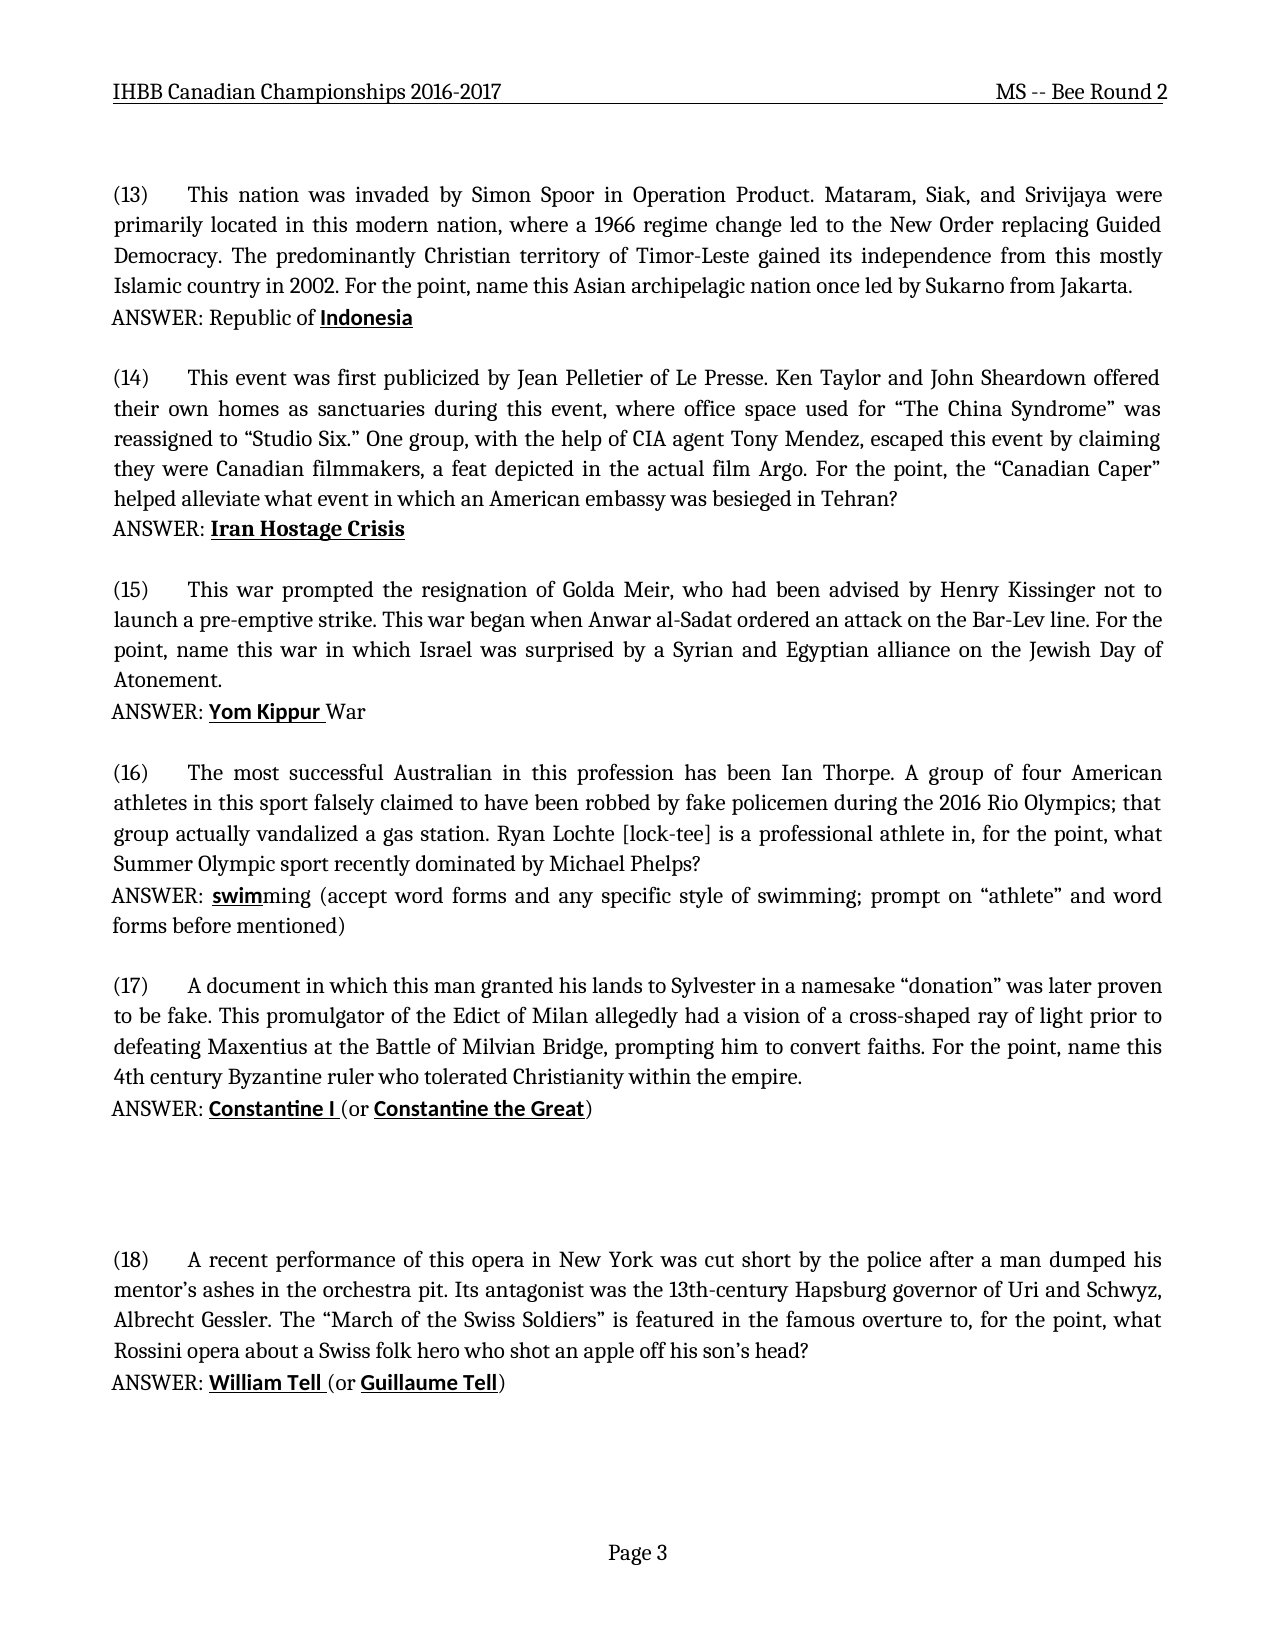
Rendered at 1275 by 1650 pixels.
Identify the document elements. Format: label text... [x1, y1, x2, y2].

list This war prompted the resignation of Golda Meir, who had been advised by Henry Kissinger not to launch a pre-emptive strike. This war began when Anwar al-Sadat ordered an attack on the Bar-Lev line. For the point, name this war in which Israel was surprised by a Syrian and Egyptian alliance on the Jewish Day of Atonement. [112, 577, 1164, 694]
text ANSWER: William Tell (or Guillaume Tell) [111, 1368, 1168, 1396]
list A document in which this man granted his lands to Sylvester in a namesake “donation” was later proven to be fake. This promulgator of the Edict of Milan allegedly had a vision of a cross-shaped ray of light prior to defeating Maxentius at the Battle of Milvian Bridge, prompting him to convert faiths. For the point, name this 4th century Byzantine ruler who tolerated Christianity within the empire. [112, 973, 1164, 1090]
text ANSWER: Yom Kippur War [111, 697, 1164, 726]
list A recent performance of this opera in New York was cut short by the police after a man dumped his mentor’s ashes in the orchestra pit. Its antagonist was the 13th-century Hapsburg governor of Uri and Schwyz, Albrecht Gessler. The “March of the Swiss Soldiers” is featured in the famous overture to, for the point, what Rossini opera about a Swiss folk hero who shot an apple off his son’s head? [112, 1247, 1164, 1364]
text ANSWER: swimming (accept word forms and any specific style of swimming; prompt on “athlete” and word forms before mentioned) [111, 881, 1164, 939]
text ANSWER: Republic of Indonesia [111, 303, 1164, 331]
list The most successful Australian in this profession has been Ian Thorpe. A group of four American athletes in this sport falsely claimed to have been robbed by fake policemen during the 2016 Rio Olympics; that group actually vandalized a gas station. Ryan Lochte [lock-tee] is a professional athlete in, for the point, what Summer Olympic sport recently dominated by Michael Phelps? [112, 760, 1164, 877]
text ANSWER: Iran Hostage Crisis [112, 516, 1162, 543]
text ANSWER: Constantine I (or Constantine the Great) [111, 1094, 1168, 1122]
list This nation was invaded by Simon Spoor in Operation Product. Mataram, Siak, and Srivijaya were primarily located in this modern nation, where a 1966 regime change led to the New Order replacing Guided Democracy. The predominantly Christian territory of Timor-Leste gained its independence from this mostly Islamic country in 2002. For the point, name this Asian archipelagic nation once led by Sukarno from Jakarta. [112, 182, 1164, 299]
list This event was first publicized by Jean Pelletier of Le Presse. Ken Taylor and John Sheardown offered their own homes as sanctuaries during this event, where office space used for “The China Syndrome” was reassigned to “Studio Six.” One group, with the help of CIA agent Tony Mendez, escaped this event by claiming they were Canadian filmmakers, a feat depicted in the actual film Argo. For the point, the “Canadian Caper” helped alleviate what event in which an American embassy was besieged in Tehran? [112, 365, 1162, 512]
